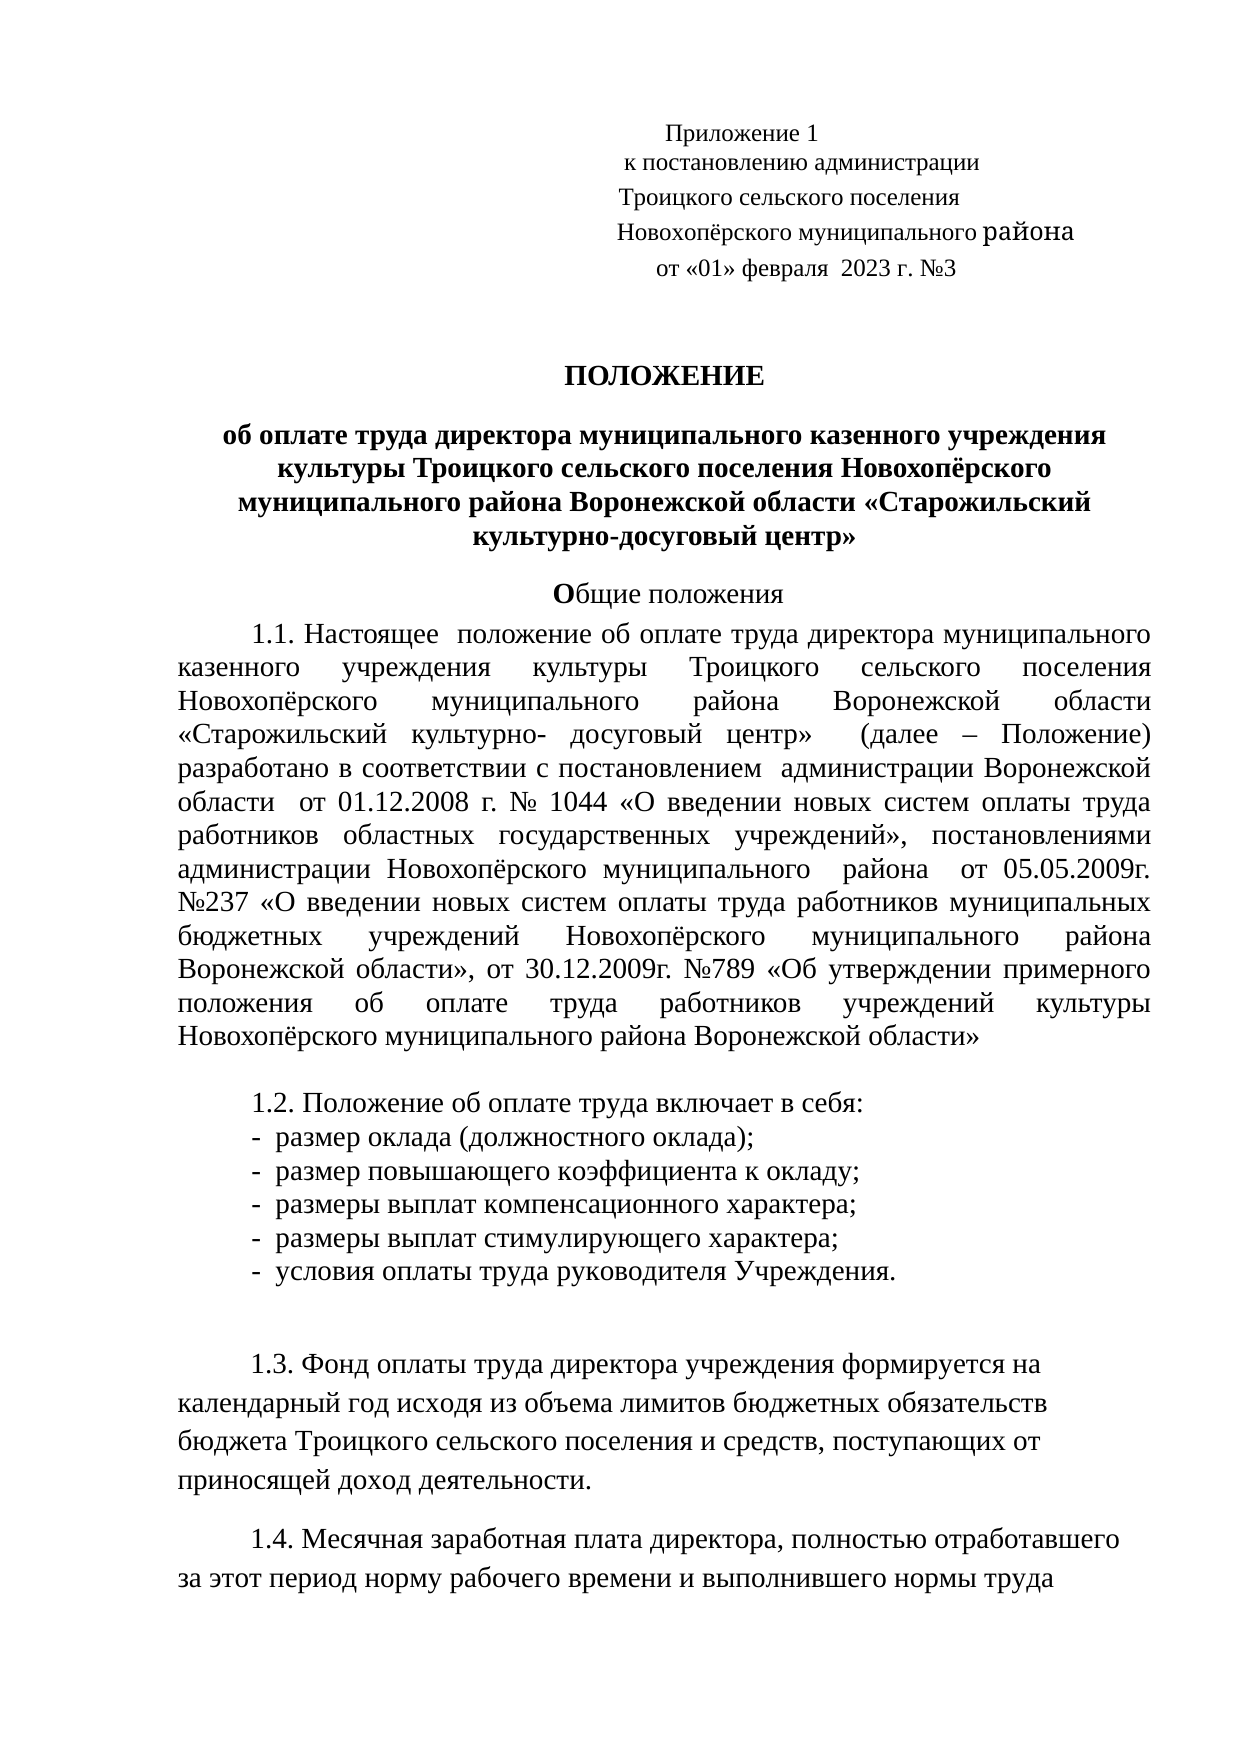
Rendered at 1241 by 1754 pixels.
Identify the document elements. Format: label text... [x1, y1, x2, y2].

subtitle от «01» февраля . №3 [177, 253, 1152, 281]
text 1.3. Фонд оплаты труда директора учреждения формируется на календарный год исходя из объема лимитов бюджетных обязательств бюджета Троицкого сельского поселения и средств, поступающих от приносящей доход деятельности. [177, 1346, 1152, 1495]
text - размер повышающего коэффициента к окладу; [177, 1153, 1152, 1186]
subtitle к постановлению администрации [177, 147, 1152, 176]
text - размеры выплат компенсационного характера; [177, 1186, 1152, 1220]
text - размеры выплат стимулирующего характера; [177, 1220, 1152, 1253]
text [177, 1521, 1152, 1593]
title Приложение 1 [665, 118, 1152, 147]
subtitle Новохопёрского муниципального района [177, 217, 1152, 246]
subtitle об оплате труда директора муниципального казенного учреждения культуры Троицкого сельского поселения Новохопёрского муниципального района Воронежской области «Старожильский культурно-досуговый центр» [177, 417, 1152, 551]
subtitle Общие положения [177, 576, 1152, 610]
text - условия оплаты труда руководителя Учреждения. [177, 1253, 1152, 1287]
subtitle ПОЛОЖЕНИЕ [177, 358, 1152, 392]
subtitle 1.1. Настоящее положение об оплате труда директора муниципального казенного учреждения культуры Троицкого сельского поселения Новохопёрского муниципального района Воронежской области «Старожильский культурно- досуговый центр» (далее – Положение) разработано в соответствии с постановлением администрации Воронежской области от 01.12.2008 г. № 1044 «О введении новых систем оплаты труда работников областных государственных учреждений», постановлениями администрации Новохопёрского муниципального района от 05.05.2009г. №237 «О введении новых систем оплаты труда работников муниципальных бюджетных учреждений Новохопёрского муниципального района Воронежской области», от 30.12.2009г. №789 «Об утверждении примерного положения об оплате труда работников учреждений культуры Новохопёрского муниципального района Воронежской области» [177, 616, 1152, 1052]
subtitle Троицкого сельского поселения [177, 182, 1152, 211]
text 1.2. Положение об оплате труда включает в себя: [177, 1086, 1152, 1119]
text - размер оклада (должностного оклада); [177, 1119, 1152, 1153]
